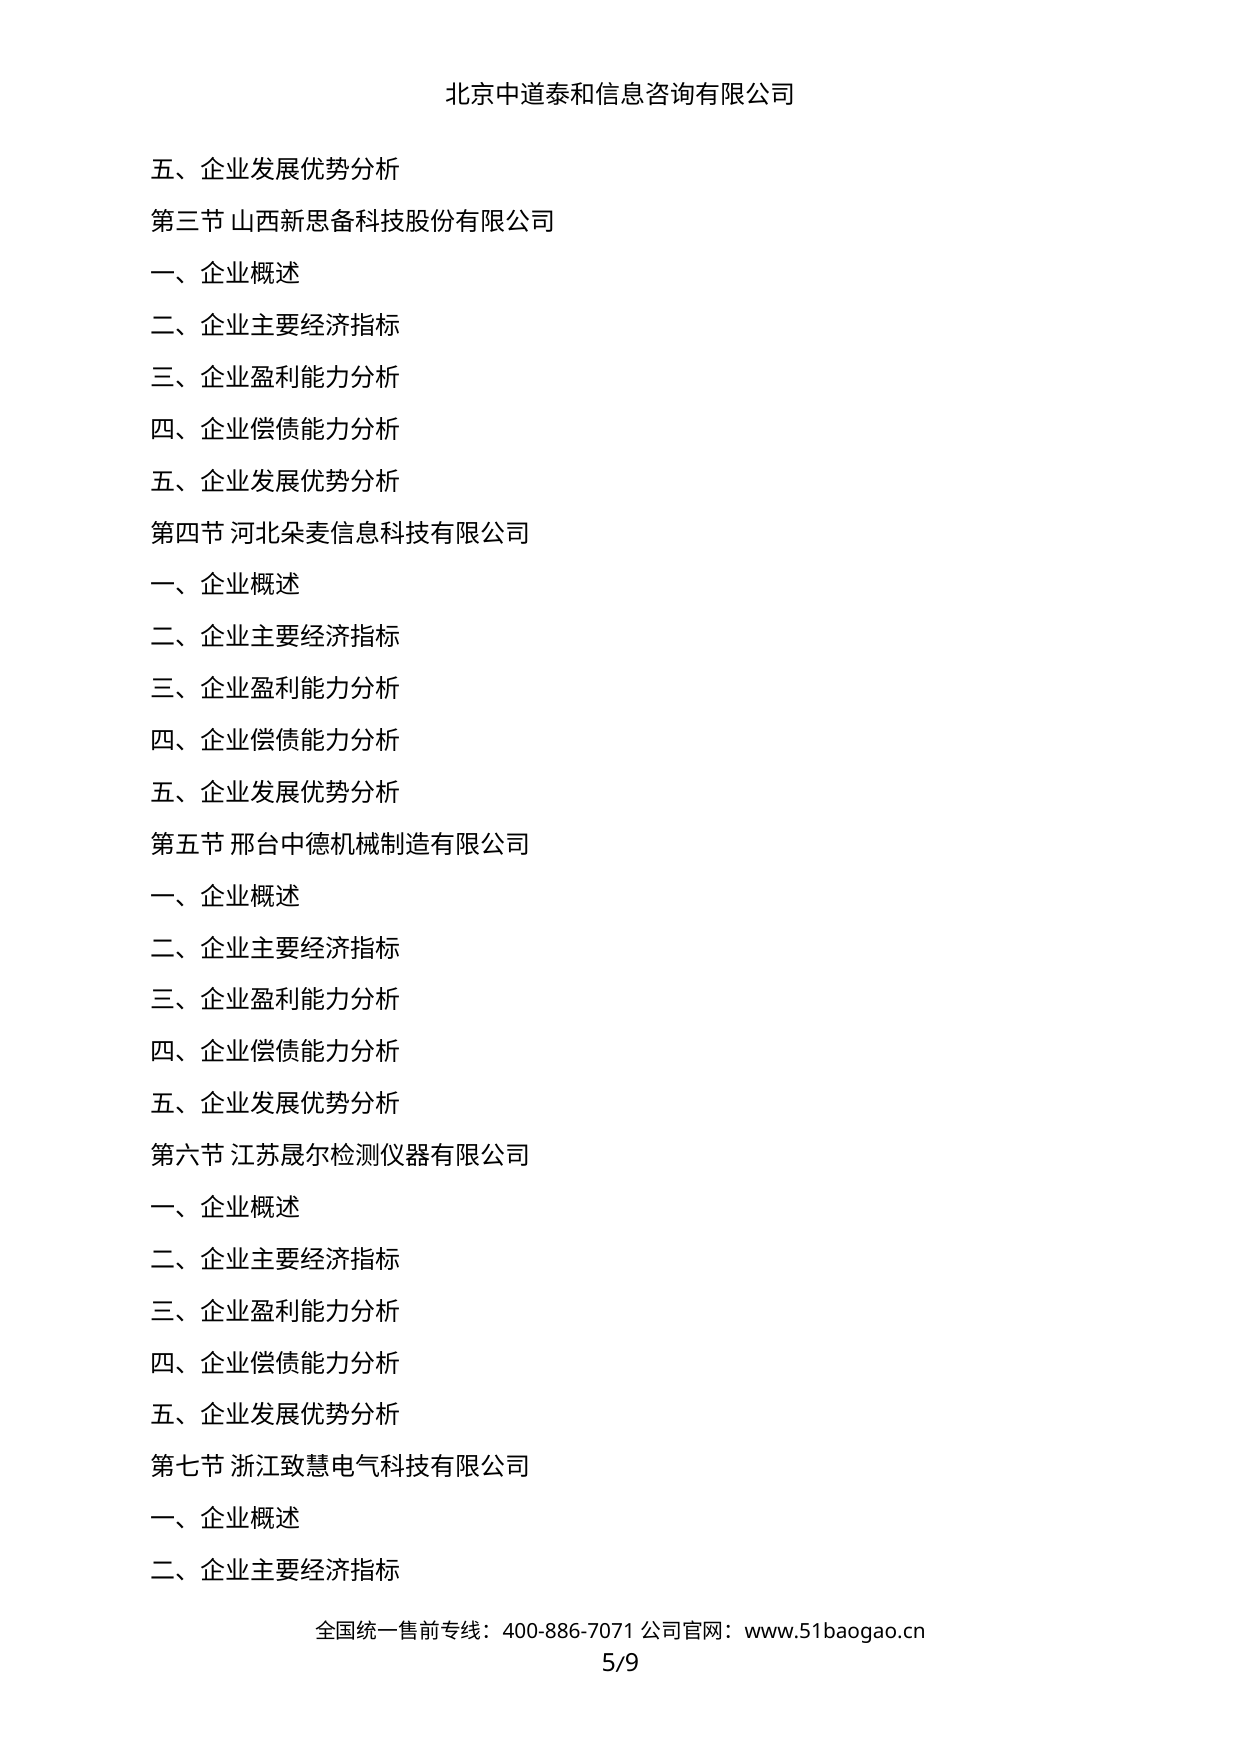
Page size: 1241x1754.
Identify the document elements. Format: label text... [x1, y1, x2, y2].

text 五、企业发展优势分析 [150, 150, 1090, 186]
text 五、企业发展优势分析 [150, 772, 1090, 809]
text 四、企业偿债能力分析 [150, 721, 1090, 757]
text 五、企业发展优势分析 [150, 461, 1090, 497]
text 四、企业偿债能力分析 [150, 409, 1090, 446]
text 一、企业概述 [150, 254, 1090, 290]
text 第四节 河北朵麦信息科技有限公司 [150, 513, 1090, 549]
text 三、企业盈利能力分析 [150, 669, 1090, 705]
text 二、企业主要经济指标 [150, 617, 1090, 653]
text 第七节 浙江致慧电气科技有限公司 [150, 1447, 1090, 1483]
text 一、企业概述 [150, 1499, 1090, 1535]
text 三、企业盈利能力分析 [150, 357, 1090, 394]
text 五、企业发展优势分析 [150, 1395, 1090, 1431]
text 第五节 邢台中德机械制造有限公司 [150, 824, 1090, 861]
text 一、企业概述 [150, 1187, 1090, 1224]
text 二、企业主要经济指标 [150, 306, 1090, 342]
text 三、企业盈利能力分析 [150, 1291, 1090, 1327]
text 三、企业盈利能力分析 [150, 980, 1090, 1016]
text 一、企业概述 [150, 565, 1090, 601]
text 二、企业主要经济指标 [150, 1239, 1090, 1276]
text 一、企业概述 [150, 876, 1090, 912]
text 四、企业偿债能力分析 [150, 1343, 1090, 1379]
text 二、企业主要经济指标 [150, 1551, 1090, 1587]
text 第六节 江苏晟尔检测仪器有限公司 [150, 1136, 1090, 1172]
text 二、企业主要经济指标 [150, 928, 1090, 964]
text 五、企业发展优势分析 [150, 1084, 1090, 1120]
text 第三节 山西新思备科技股份有限公司 [150, 202, 1090, 238]
text 四、企业偿债能力分析 [150, 1032, 1090, 1068]
